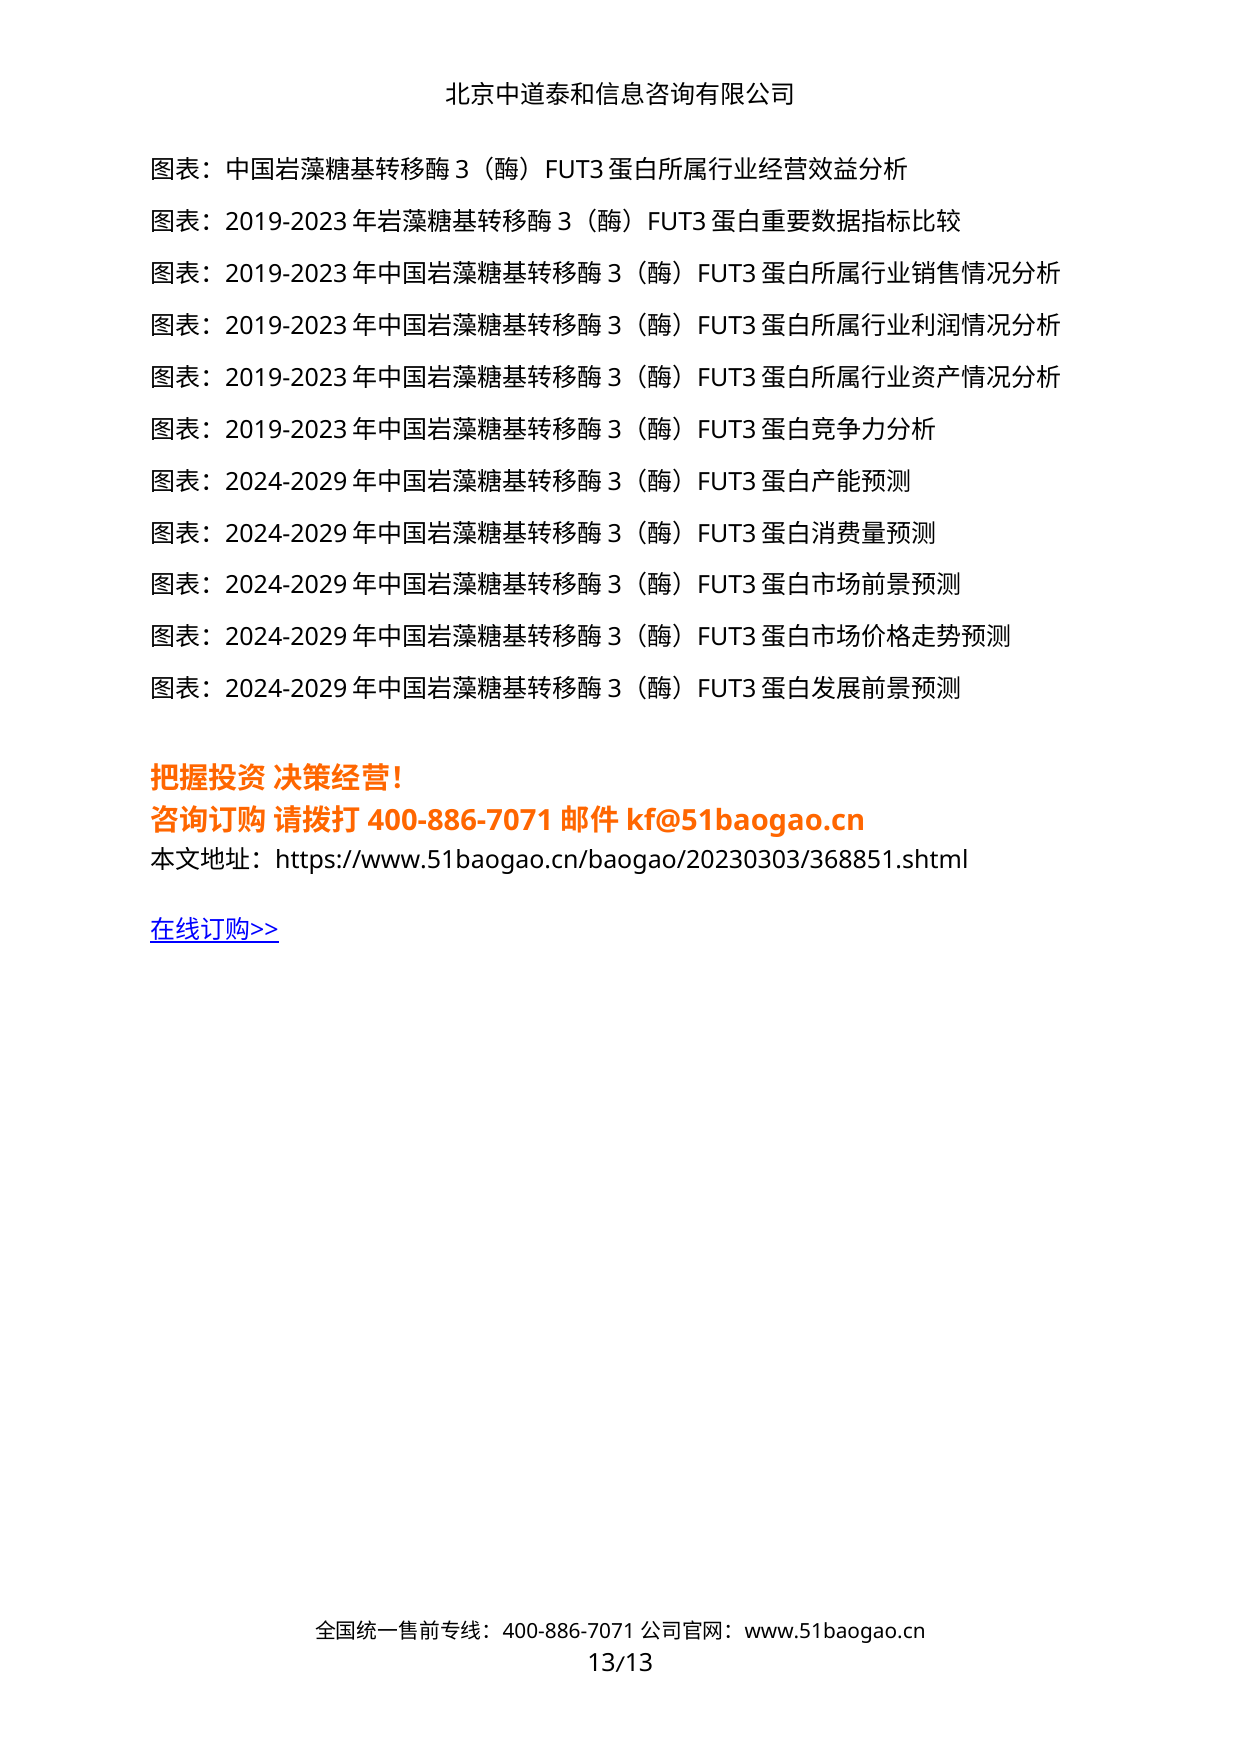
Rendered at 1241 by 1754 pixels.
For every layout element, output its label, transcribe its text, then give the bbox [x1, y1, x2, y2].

text 图表：2019-2023年中国岩藻糖基转移酶3（酶）FUT3蛋白所属行业资产情况分析 [150, 357, 1090, 394]
text 图表：2019-2023年中国岩藻糖基转移酶3（酶）FUT3蛋白竞争力分析 [150, 409, 1090, 446]
text 图表：2024-2029年中国岩藻糖基转移酶3（酶）FUT3蛋白发展前景预测 [150, 669, 1090, 705]
text 图表：2024-2029年中国岩藻糖基转移酶3（酶）FUT3蛋白市场前景预测 [150, 565, 1090, 601]
text 图表：2019-2023年中国岩藻糖基转移酶3（酶）FUT3蛋白所属行业销售情况分析 [150, 254, 1090, 290]
text 图表：中国岩藻糖基转移酶3（酶）FUT3蛋白所属行业经营效益分析 [150, 150, 1090, 186]
text 图表：2024-2029年中国岩藻糖基转移酶3（酶）FUT3蛋白市场价格走势预测 [150, 617, 1090, 653]
text 把握投资 决策经营！咨询订购 请拨打 400-886-7071 邮件 kf@51baogao.cn本文地址：https://www.51baogao.cn/baogao/20230303/368851.shtml [150, 721, 1090, 876]
text 图表：2024-2029年中国岩藻糖基转移酶3（酶）FUT3蛋白消费量预测 [150, 513, 1090, 549]
text 图表：2019-2023年岩藻糖基转移酶3（酶）FUT3蛋白重要数据指标比较 [150, 202, 1090, 238]
text 图表：2024-2029年中国岩藻糖基转移酶3（酶）FUT3蛋白产能预测 [150, 461, 1090, 497]
text 在线订购>> [150, 876, 1090, 946]
text 图表：2019-2023年中国岩藻糖基转移酶3（酶）FUT3蛋白所属行业利润情况分析 [150, 306, 1090, 342]
